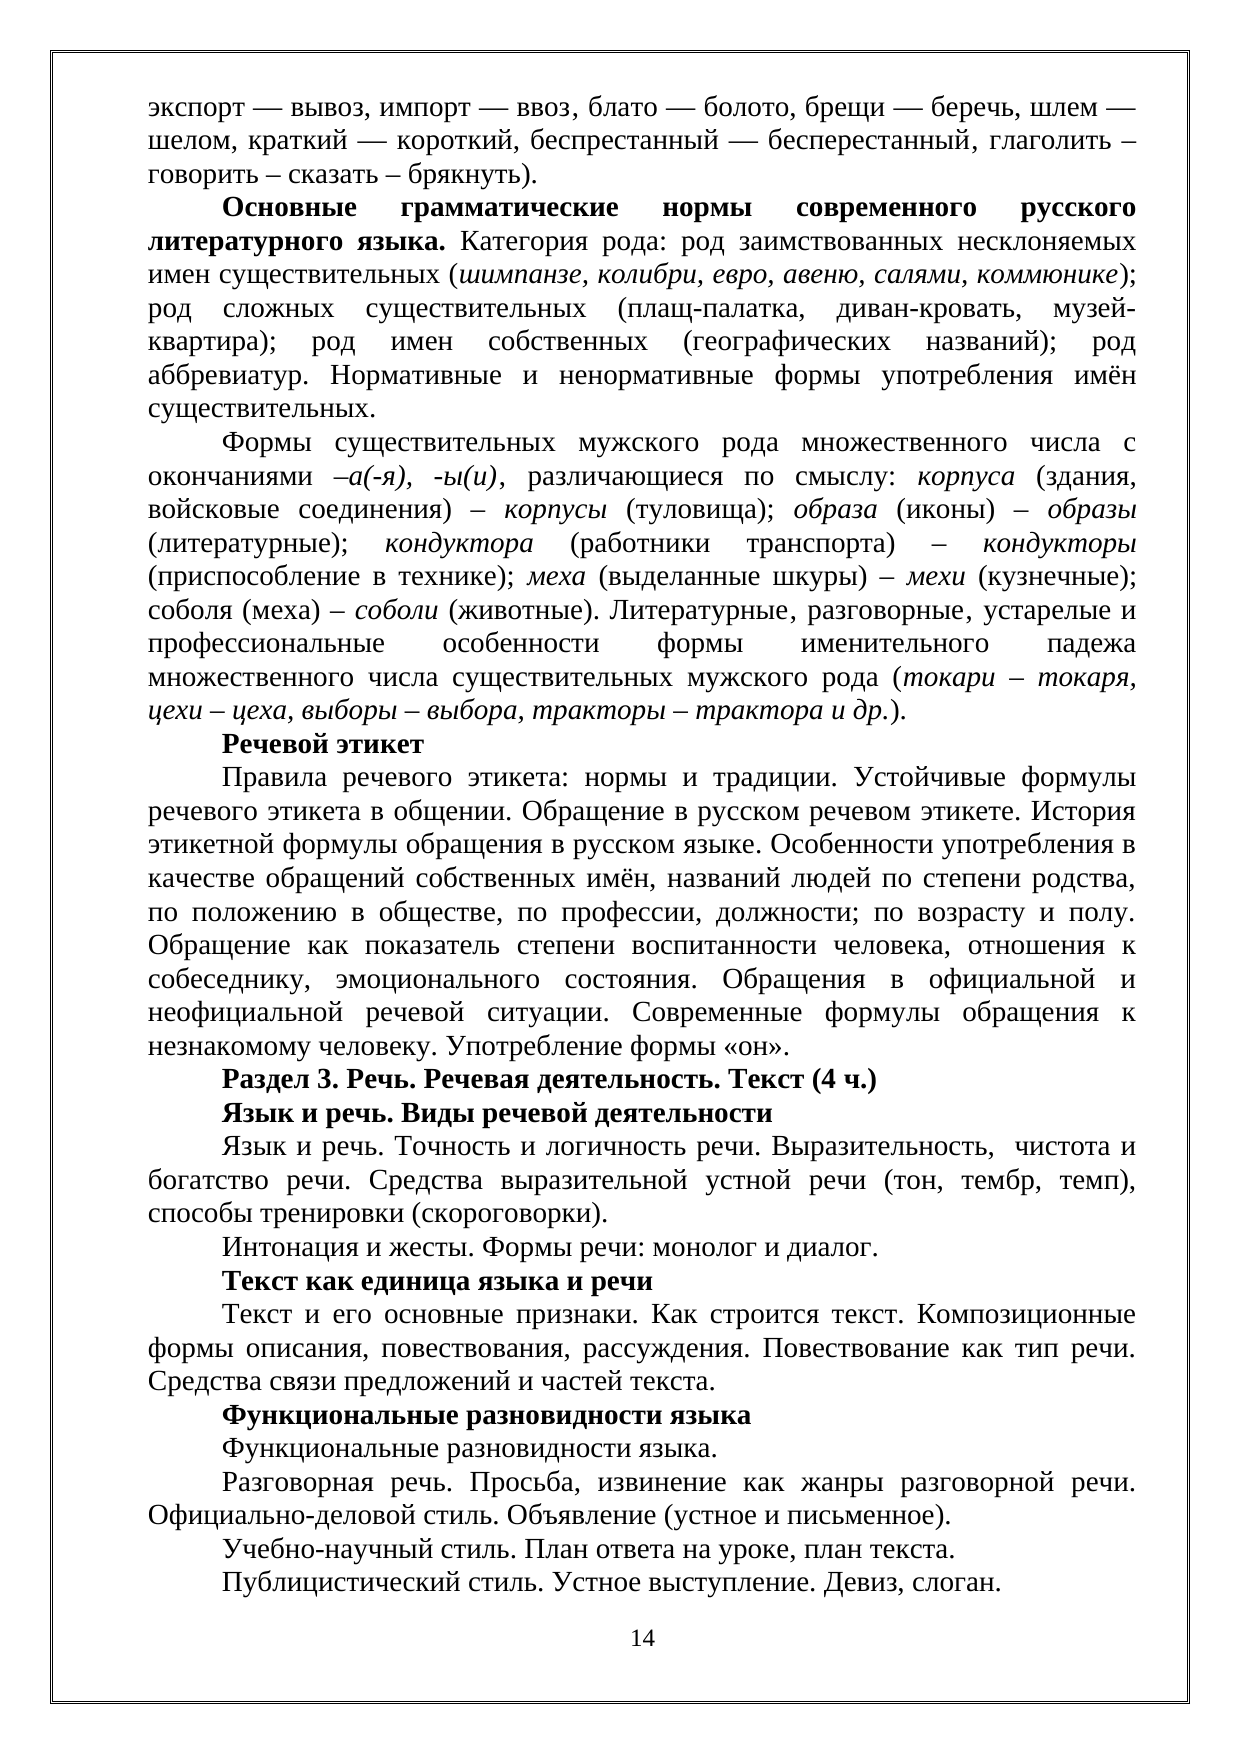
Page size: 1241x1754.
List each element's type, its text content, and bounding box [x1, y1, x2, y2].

text Раздел 3. Речь. Речевая деятельность. Текст (4 ч.) [148, 1061, 1137, 1095]
text Функциональные разновидности языка. [148, 1430, 1137, 1464]
text Основные грамматические нормы современного русского литературного языка. Категория рода: род заимствованных несклоняемых имен существительных (шимпанзе, колибри, евро, авеню, салями, коммюнике); род сложных существительных (плащ-палатка, диван-кровать, музей-квартира); род имен собственных (географических названий); род аббревиатур. Нормативные и ненормативные формы употребления имён существительных. [148, 189, 1137, 424]
text Язык и речь. Виды речевой деятельности [148, 1095, 1137, 1128]
text Текст как единица языка и речи [148, 1263, 1137, 1296]
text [148, 89, 1137, 189]
text Учебно-научный стиль. План ответа на уроке, план текста. [148, 1531, 1137, 1564]
text Разговорная речь. Просьба, извинение как жанры разговорной речи. Официально-деловой стиль. Объявление (устное и письменное). [148, 1464, 1137, 1531]
text Речевой этикет [148, 726, 1137, 759]
text Формы существительных мужского рода множественного числа с окончаниями –а(-я), -ы(и)‚ различающиеся по смыслу: корпуса (здания, войсковые соединения) – корпусы (туловища); образа (иконы) – образы (литературные); кондуктора (работники транспорта) – кондукторы (приспособление в технике); меха (выделанные шкуры) – мехи (кузнечные); соболя (меха) – соболи (животные). Литературные‚ разговорные‚ устарелые и профессиональные особенности формы именительного падежа множественного числа существительных мужского рода (токари – токаря, цехи – цеха, выборы – выбора, тракторы – трактора и др.). [148, 424, 1137, 726]
text Публицистический стиль. Устное выступление. Девиз, слоган. [148, 1564, 1137, 1598]
text Функциональные разновидности языка [148, 1397, 1137, 1430]
text Правила речевого этикета: нормы и традиции. Устойчивые формулы речевого этикета в общении. Обращение в русском речевом этикете. История этикетной формулы обращения в русском языке. Особенности употребления в качестве обращений собственных имён, названий людей по степени родства, по положению в обществе, по профессии, должности; по возрасту и полу. Обращение как показатель степени воспитанности человека, отношения к собеседнику, эмоционального состояния. Обращения в официальной и неофициальной речевой ситуации. Современные формулы обращения к незнакомому человеку. Употребление формы «он». [148, 759, 1137, 1061]
text Текст и его основные признаки. Как строится текст. Композиционные формы описания, повествования, рассуждения. Повествование как тип речи. Средства связи предложений и частей текста. [148, 1296, 1137, 1397]
text Интонация и жесты. Формы речи: монолог и диалог. [148, 1229, 1137, 1263]
text Язык и речь. Точность и логичность речи. Выразительность, чистота и богатство речи. Средства выразительной устной речи (тон, тембр, темп), способы тренировки (скороговорки). [148, 1128, 1137, 1229]
